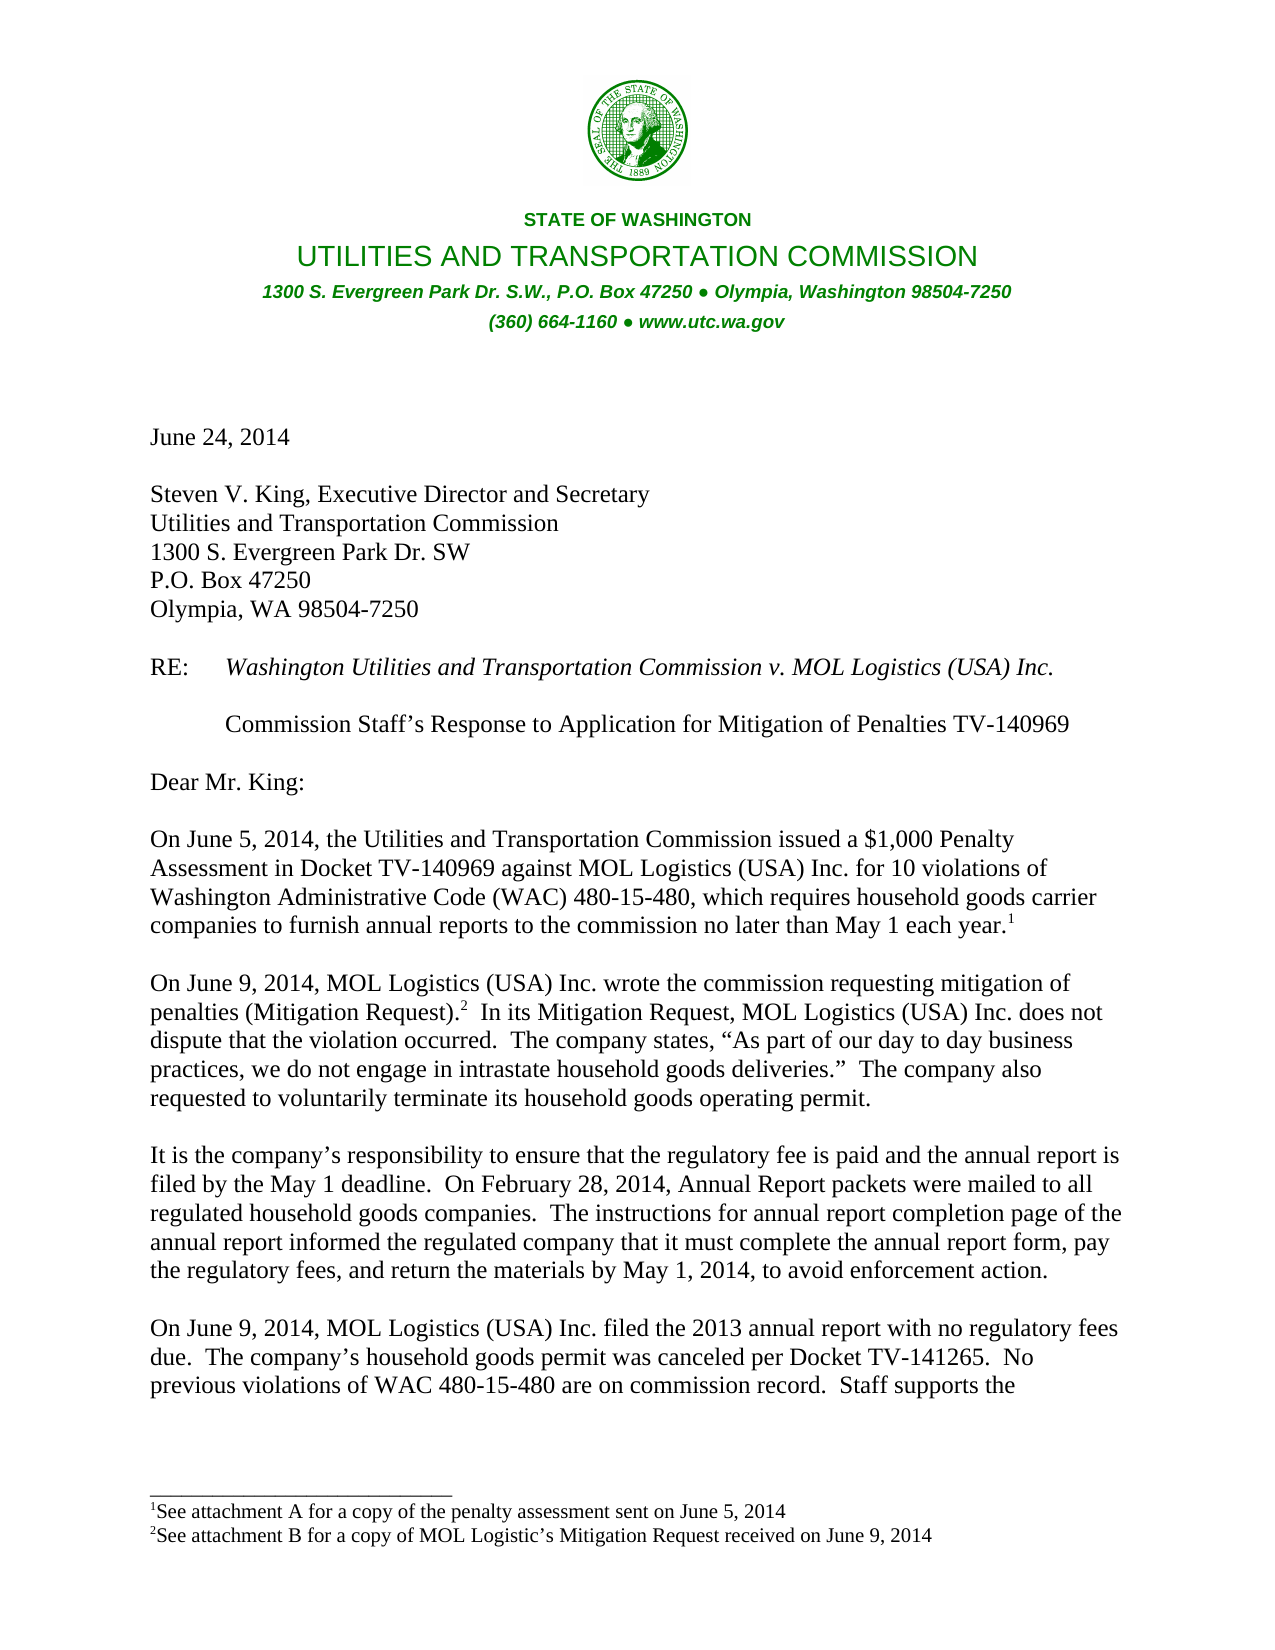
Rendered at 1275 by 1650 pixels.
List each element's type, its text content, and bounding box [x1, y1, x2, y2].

text On June 9, 2014, MOL Logistics (USA) Inc. filed the 2013 annual report with no regulatory fees due. The company’s household goods permit was canceled per Docket TV-141265. No previous violations of WAC 480-15-480 are on commission record. Staff supports the [150, 1313, 1125, 1399]
text On June 5, 2014, the Utilities and Transportation Commission issued a $1,000 Penalty Assessment in Docket TV-140969 against MOL Logistics (USA) Inc. for 10 violations of Washington Administrative Code (WAC) 480-15-480, which requires household goods carrier companies to furnish annual reports to the commission no later than May 1 each year.1 [150, 824, 1125, 939]
text Utilities and Transportation Commission [150, 508, 1125, 537]
text Dear Mr. King: [150, 767, 1125, 795]
text Commission Staff’s Response to Application for Mitigation of Penalties TV-140969 [150, 709, 1125, 738]
text P.O. Box 47250 [150, 565, 1125, 594]
text Steven V. King, Executive Director and Secretary [150, 479, 1125, 508]
text On June 9, 2014, MOL Logistics (USA) Inc. wrote the commission requesting mitigation of penalties (Mitigation Request).2 In its Mitigation Request, MOL Logistics (USA) Inc. does not dispute that the violation occurred. The company states, “As part of our day to day business practices, we do not engage in intrastate household goods deliveries.” The company also requested to voluntarily terminate its household goods operating permit. [150, 968, 1125, 1112]
text Olympia, WA 98504-7250 [150, 594, 1125, 623]
text 1300 S. Evergreen Park Dr. SW [150, 537, 1125, 565]
text RE: Washington Utilities and Transportation Commission v. MOL Logistics (USA) Inc. [150, 652, 1125, 680]
text June 24, 2014 [150, 422, 1125, 450]
text It is the company’s responsibility to ensure that the regulatory fee is paid and the annual report is filed by the May 1 deadline. On February 28, 2014, Annual Report packets were mailed to all regulated household goods companies. The instructions for annual report completion page of the annual report informed the regulated company that it must complete the annual report form, pay the regulatory fees, and return the materials by May 1, 2014, to avoid enforcement action. [150, 1140, 1125, 1284]
